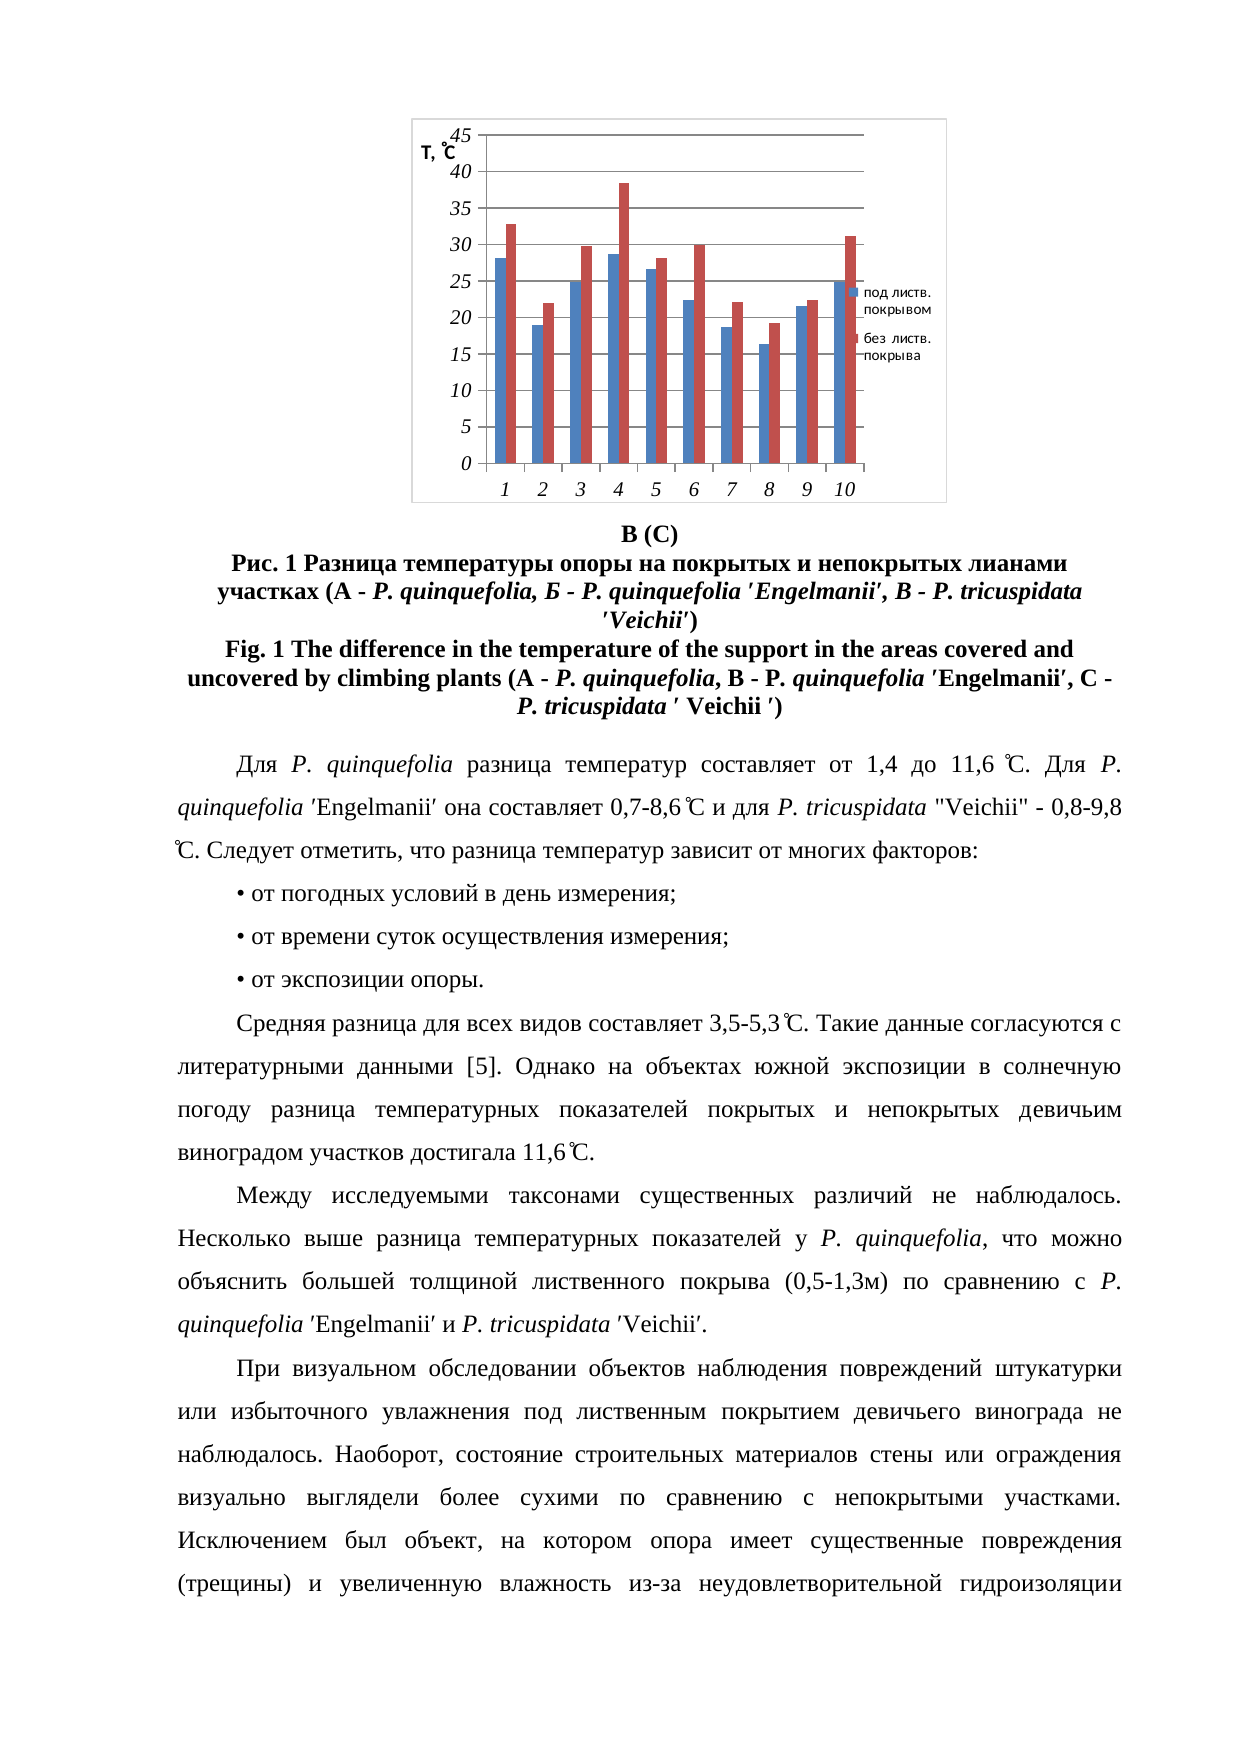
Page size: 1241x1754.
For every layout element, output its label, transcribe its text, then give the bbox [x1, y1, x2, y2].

text Средняя разница для всех видов составляет 3,5-5,3 ̊С. Такие данные согласуются с литературными данными [5]. Однако на объектах южной экспозиции в солнечную погоду разница температурных показателей покрытых и непокрытых девичьим виноградом участков достигала 11,6 ̊С. [177, 1008, 1122, 1166]
text Между исследуемыми таксонами существенных различий не наблюдалось. Несколько выше разница температурных показателей у P. quinquefolia, что можно объяснить большей толщиной лиственного покрыва (0,5-1,3м) по сравнению с P. quinquefolia ′Engelmanii′ и P. tricuspidata ′Veichii′. [177, 1180, 1122, 1338]
text В (C) [177, 519, 1122, 548]
text • от погодных условий в день измерения; [177, 878, 1122, 907]
text Fig. 1 The difference in the temperature of the support in the areas covered and uncovered by climbing plants (A - P. quinquefolia, B - P. quinquefolia ′Engelmanii′, C - P. tricuspidata ′ Veichii ′) [177, 634, 1122, 720]
text Рис. 1 Разница температуры опоры на покрытых и непокрытых лианами участках (А - P. quinquefolia, Б - P. quinquefolia ′Engelmanii′, В - P. tricuspidata ′Veichii′) [177, 548, 1122, 634]
text Для P. quinquefolia разница температур составляет от 1,4 до 11,6 ̊С. Для P. quinquefolia ′Engelmanii′ она составляет 0,7-8,6 ̊С и для P. tricuspidata "Veichii" - 0,8-9,8 ̊С. Следует отметить, что разница температур зависит от многих факторов: [177, 749, 1122, 864]
text • от времени суток осуществления измерения; [177, 921, 1122, 950]
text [177, 1353, 1122, 1597]
text • от экспозиции опоры. [177, 964, 1122, 993]
